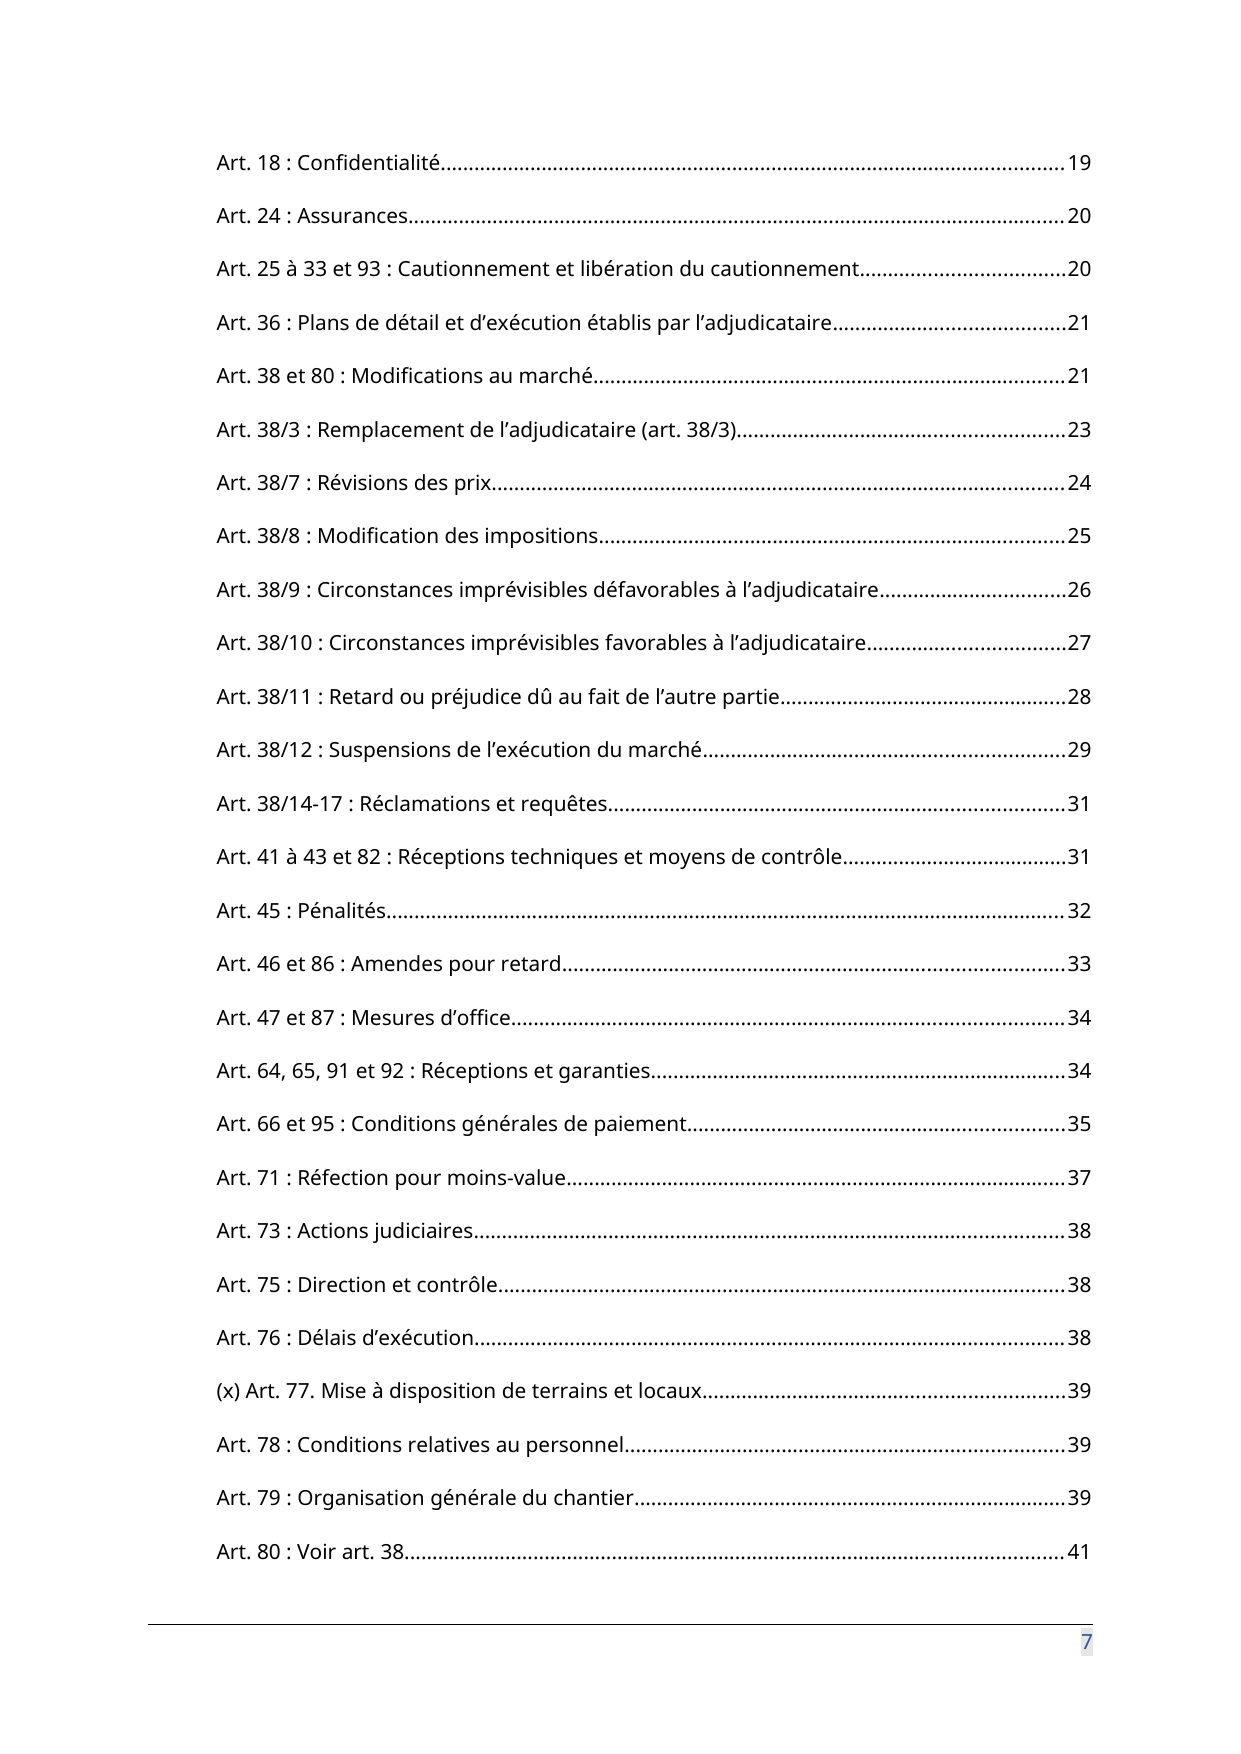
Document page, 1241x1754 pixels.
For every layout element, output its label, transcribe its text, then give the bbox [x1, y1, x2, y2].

text Art. 64, 65, 91 et 92 : Réceptions et garanties 34 [216, 1056, 1093, 1084]
text Art. 38/3 : Remplacement de l’adjudicataire (art. 38/3) 23 [216, 415, 1093, 443]
text Art. 66 et 95 : Conditions générales de paiement 35 [216, 1109, 1093, 1138]
text Art. 47 et 87 : Mesures d’office 34 [216, 1003, 1093, 1031]
text Art. 25 à 33 et 93 : Cautionnement et libération du cautionnement 20 [216, 254, 1093, 283]
text Art. 80 : Voir art. 38. 41 [216, 1537, 1093, 1565]
text Art. 41 à 43 et 82 : Réceptions techniques et moyens de contrôle 31 [216, 842, 1093, 871]
text Art. 45 : Pénalités 32 [216, 896, 1093, 924]
text Art. 46 et 86 : Amendes pour retard 33 [216, 949, 1093, 978]
text Art. 38/9 : Circonstances imprévisibles défavorables à l’adjudicataire 26 [216, 575, 1093, 603]
text Art. 71 : Réfection pour moins-value 37 [216, 1163, 1093, 1191]
text Art. 38/8 : Modification des impositions 25 [216, 522, 1093, 550]
text Art. 36 : Plans de détail et d’exécution établis par l’adjudicataire 21 [216, 308, 1093, 336]
text Art. 38 et 80 : Modifications au marché 21 [216, 361, 1093, 390]
text Art. 75 : Direction et contrôle 38 [216, 1270, 1093, 1298]
text Art. 38/10 : Circonstances imprévisibles favorables à l’adjudicataire 27 [216, 628, 1093, 657]
text Art. 38/14-17 : Réclamations et requêtes 31 [216, 789, 1093, 817]
text Art. 78 : Conditions relatives au personnel 39 [216, 1430, 1093, 1458]
text Art. 76 : Délais d’exécution 38 [216, 1323, 1093, 1352]
text Art. 38/11 : Retard ou préjudice dû au fait de l’autre partie 28 [216, 682, 1093, 710]
text Art. 38/7 : Révisions des prix 24 [216, 468, 1093, 497]
text Art. 38/12 : Suspensions de l’exécution du marché 29 [216, 735, 1093, 764]
text Art. 73 : Actions judiciaires 38 [216, 1216, 1093, 1245]
text Art. 18 : Confidentialité 19 [216, 148, 1093, 176]
text Art. 79 : Organisation générale du chantier 39 [216, 1483, 1093, 1512]
text (x) Art. 77. Mise à disposition de terrains et locaux 39 [216, 1377, 1093, 1405]
text Art. 24 : Assurances 20 [216, 201, 1093, 229]
